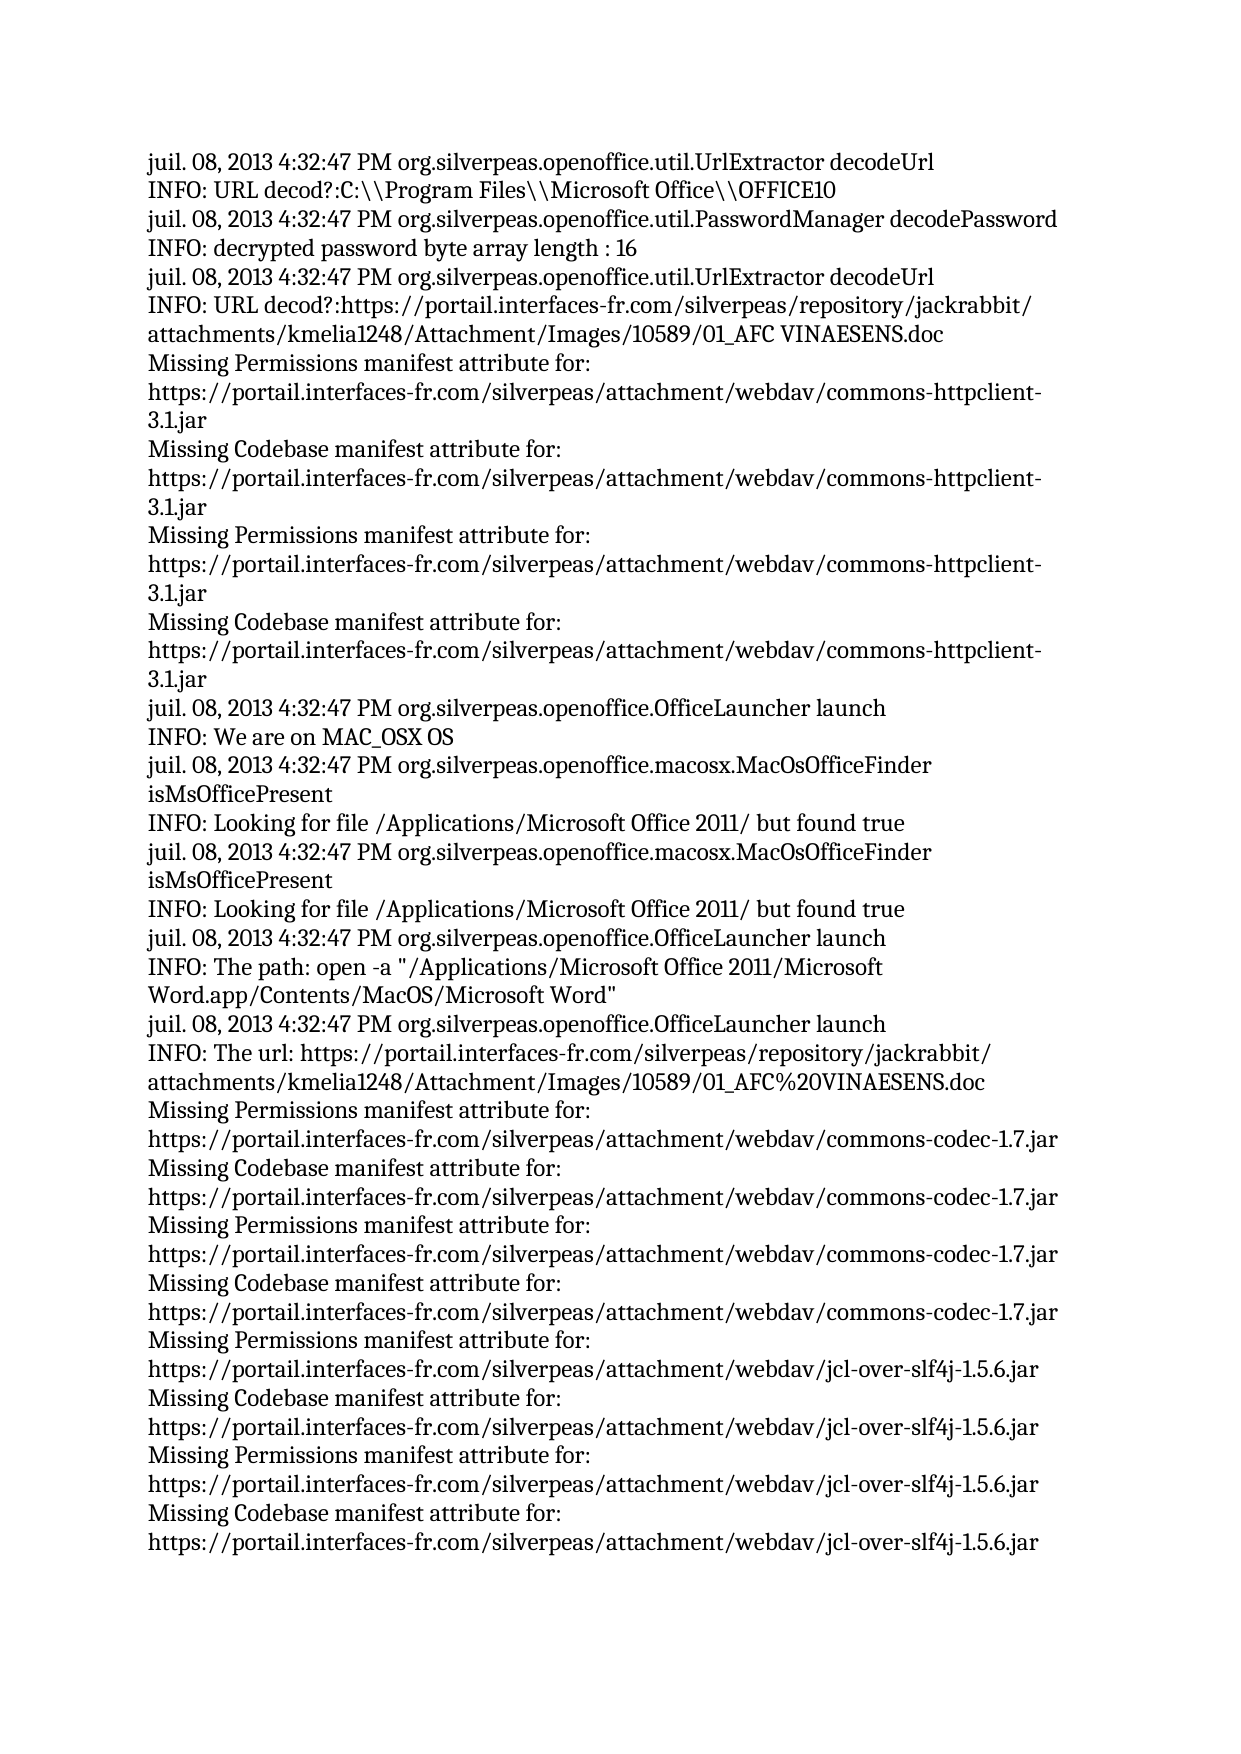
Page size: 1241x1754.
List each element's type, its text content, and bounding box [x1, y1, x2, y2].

text INFO: Looking for file /Applications/Microsoft Office 2011/ but found true [148, 895, 1093, 924]
text INFO: decrypted password byte array length : 16 [148, 234, 1093, 263]
text juil. 08, 2013 4:32:47 PM org.silverpeas.openoffice.macosx.MacOsOfficeFinder isMsOfficePresent [148, 751, 1093, 809]
text Missing Permissions manifest attribute for: https://portail.interfaces-fr.com/silverpeas/attachment/webdav/commons-codec-1.7.jar [148, 1096, 1093, 1154]
text juil. 08, 2013 4:32:47 PM org.silverpeas.openoffice.util.UrlExtractor decodeUrl [148, 263, 1093, 291]
text Missing Codebase manifest attribute for: https://portail.interfaces-fr.com/silverpeas/attachment/webdav/commons-codec-1.7.jar [148, 1154, 1093, 1211]
text Missing Permissions manifest attribute for: https://portail.interfaces-fr.com/silverpeas/attachment/webdav/commons-httpclient-3.1.jar [148, 349, 1093, 435]
text Missing Codebase manifest attribute for: https://portail.interfaces-fr.com/silverpeas/attachment/webdav/jcl-over-slf4j-1.5.6.jar [148, 1499, 1093, 1556]
text Missing Codebase manifest attribute for: https://portail.interfaces-fr.com/silverpeas/attachment/webdav/commons-httpclient-3.1.jar [148, 435, 1093, 521]
text INFO: The path: open -a "/Applications/Microsoft Office 2011/Microsoft Word.app/Contents/MacOS/Microsoft Word" [148, 953, 1093, 1010]
text Missing Permissions manifest attribute for: https://portail.interfaces-fr.com/silverpeas/attachment/webdav/jcl-over-slf4j-1.5.6.jar [148, 1441, 1093, 1499]
text juil. 08, 2013 4:32:47 PM org.silverpeas.openoffice.util.PasswordManager decodePassword [148, 205, 1093, 234]
text Missing Codebase manifest attribute for: https://portail.interfaces-fr.com/silverpeas/attachment/webdav/commons-codec-1.7.jar [148, 1269, 1093, 1326]
text juil. 08, 2013 4:32:47 PM org.silverpeas.openoffice.OfficeLauncher launch [148, 694, 1093, 723]
text Missing Codebase manifest attribute for: https://portail.interfaces-fr.com/silverpeas/attachment/webdav/jcl-over-slf4j-1.5.6.jar [148, 1384, 1093, 1441]
text INFO: The url: https://portail.interfaces-fr.com/silverpeas/repository/jackrabbit/attachments/kmelia1248/Attachment/Images/10589/01_AFC%20VINAESENS.doc [148, 1039, 1093, 1096]
text Missing Codebase manifest attribute for: https://portail.interfaces-fr.com/silverpeas/attachment/webdav/commons-httpclient-3.1.jar [148, 608, 1093, 694]
text INFO: Looking for file /Applications/Microsoft Office 2011/ but found true [148, 809, 1093, 838]
text Missing Permissions manifest attribute for: https://portail.interfaces-fr.com/silverpeas/attachment/webdav/jcl-over-slf4j-1.5.6.jar [148, 1326, 1093, 1384]
text INFO: We are on MAC_OSX OS [148, 723, 1093, 751]
text juil. 08, 2013 4:32:47 PM org.silverpeas.openoffice.macosx.MacOsOfficeFinder isMsOfficePresent [148, 838, 1093, 895]
text Missing Permissions manifest attribute for: https://portail.interfaces-fr.com/silverpeas/attachment/webdav/commons-codec-1.7.jar [148, 1211, 1093, 1269]
text Missing Permissions manifest attribute for: https://portail.interfaces-fr.com/silverpeas/attachment/webdav/commons-httpclient-3.1.jar [148, 521, 1093, 608]
text juil. 08, 2013 4:32:47 PM org.silverpeas.openoffice.OfficeLauncher launch [148, 924, 1093, 953]
text juil. 08, 2013 4:32:47 PM org.silverpeas.openoffice.util.UrlExtractor decodeUrl [148, 148, 1093, 176]
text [148, 176, 1093, 205]
text juil. 08, 2013 4:32:47 PM org.silverpeas.openoffice.OfficeLauncher launch [148, 1010, 1093, 1039]
